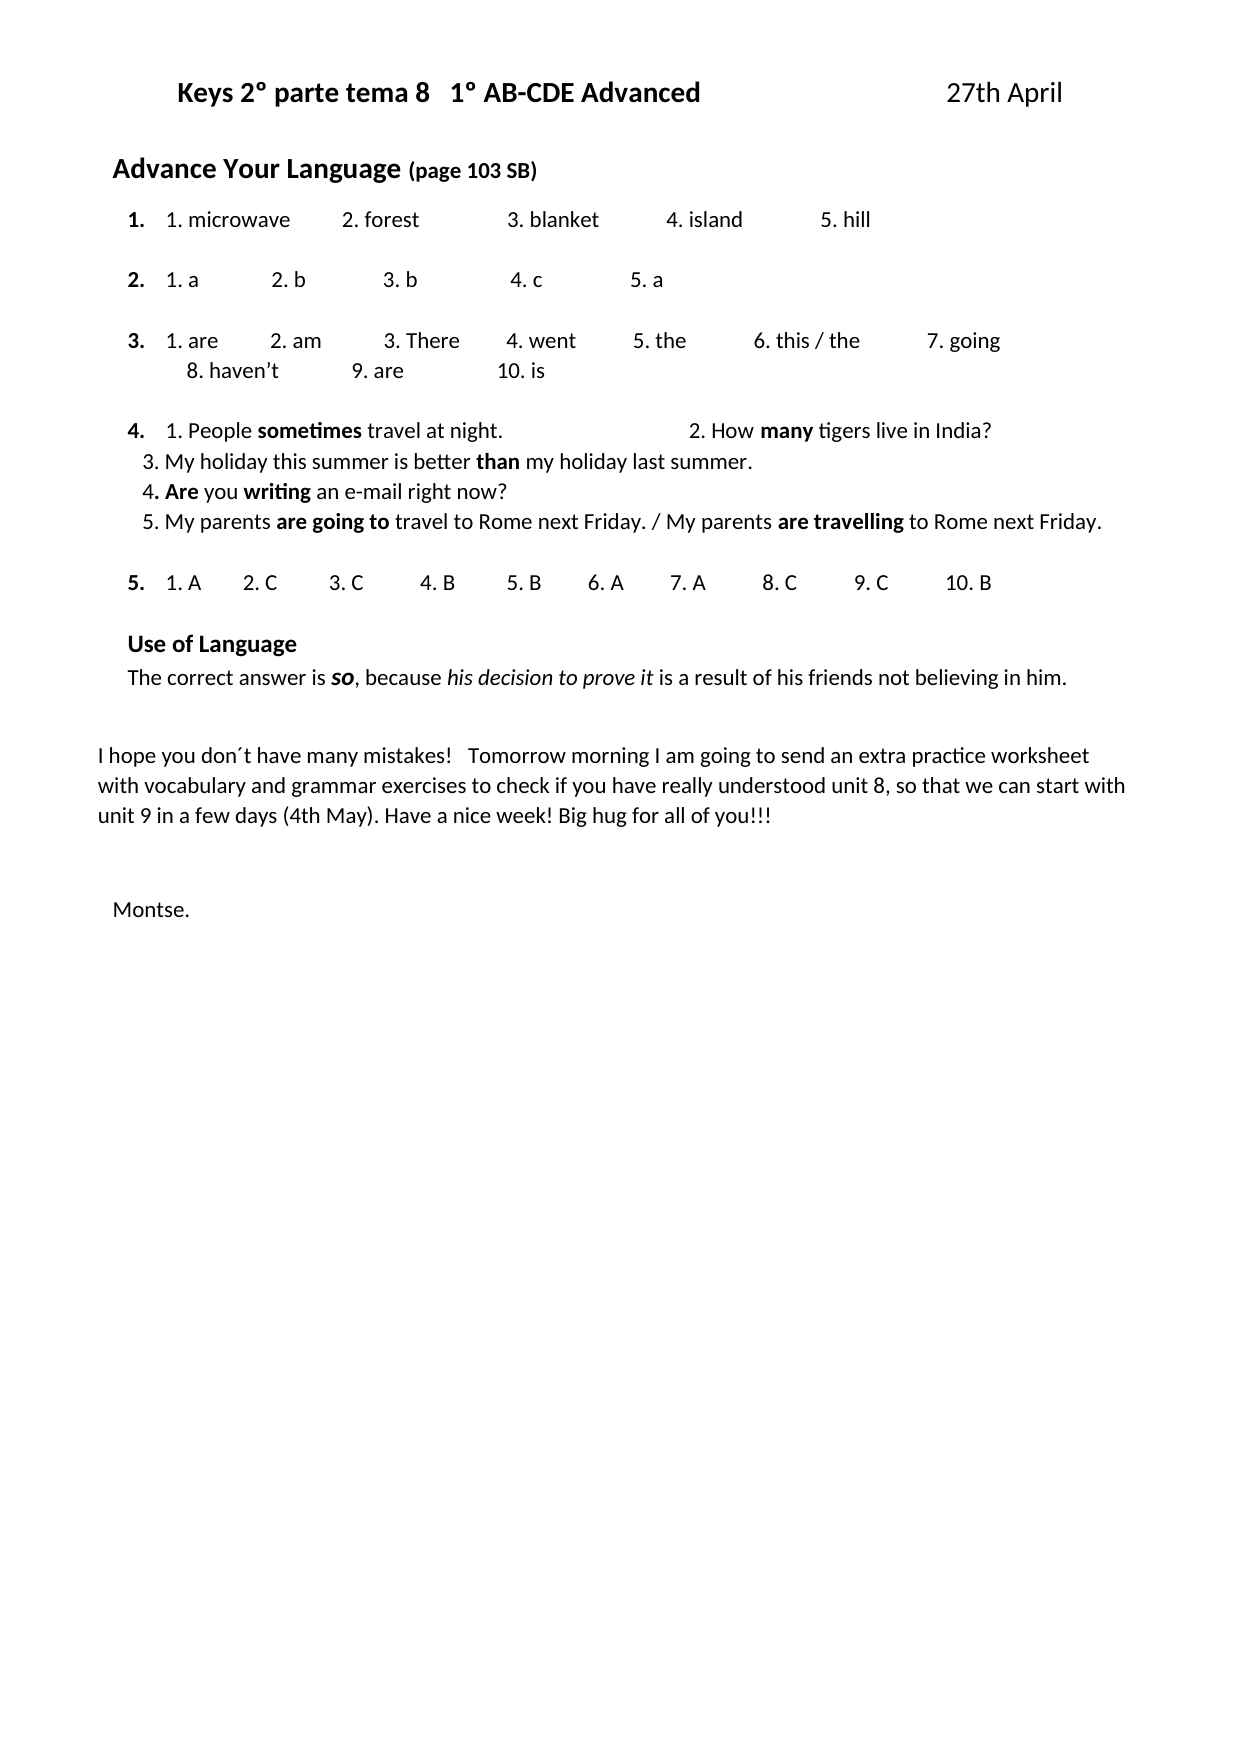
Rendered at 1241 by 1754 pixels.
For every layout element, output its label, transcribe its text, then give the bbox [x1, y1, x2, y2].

list 4. 1. People sometimes travel at night. 2. How many tigers live in India? 3. My holiday this summer is better than my holiday last summer. 4. Are you writing an e-mail right now? 5. My parents are going to travel to Rome next Friday. / My parents are travelling to Rome next Friday. [127, 417, 1128, 535]
list 2. 1. a 2. b 3. b 4. c 5. a [127, 266, 1128, 293]
list 1. 1. microwave 2. forest 3. blanket 4. island 5. hill [127, 205, 1128, 233]
text Advance Your Language (page 103 SB) [112, 150, 1128, 186]
text Montse. [112, 895, 1128, 923]
text I hope you don´t have many mistakes! Tomorrow morning I am going to send an extra practice worksheet with vocabulary and grammar exercises to check if you have really understood unit 8, so that we can start with unit 9 in a few days (4th May). Have a nice week! Big hug for all of you!!! [98, 741, 1128, 829]
list 5. 1. A 2. C 3. C 4. B 5. B 6. A 7. A 8. C 9. C 10. B [127, 568, 1128, 596]
list Use of Language [127, 628, 1128, 658]
list 3. 1. are 2. am 3. There 4. went 5. the 6. this / the 7. going 8. haven’t 9. are 10. is [127, 326, 1128, 384]
list The correct answer is so, because his decision to prove it is a result of his friends not believing in him. [127, 661, 1128, 691]
